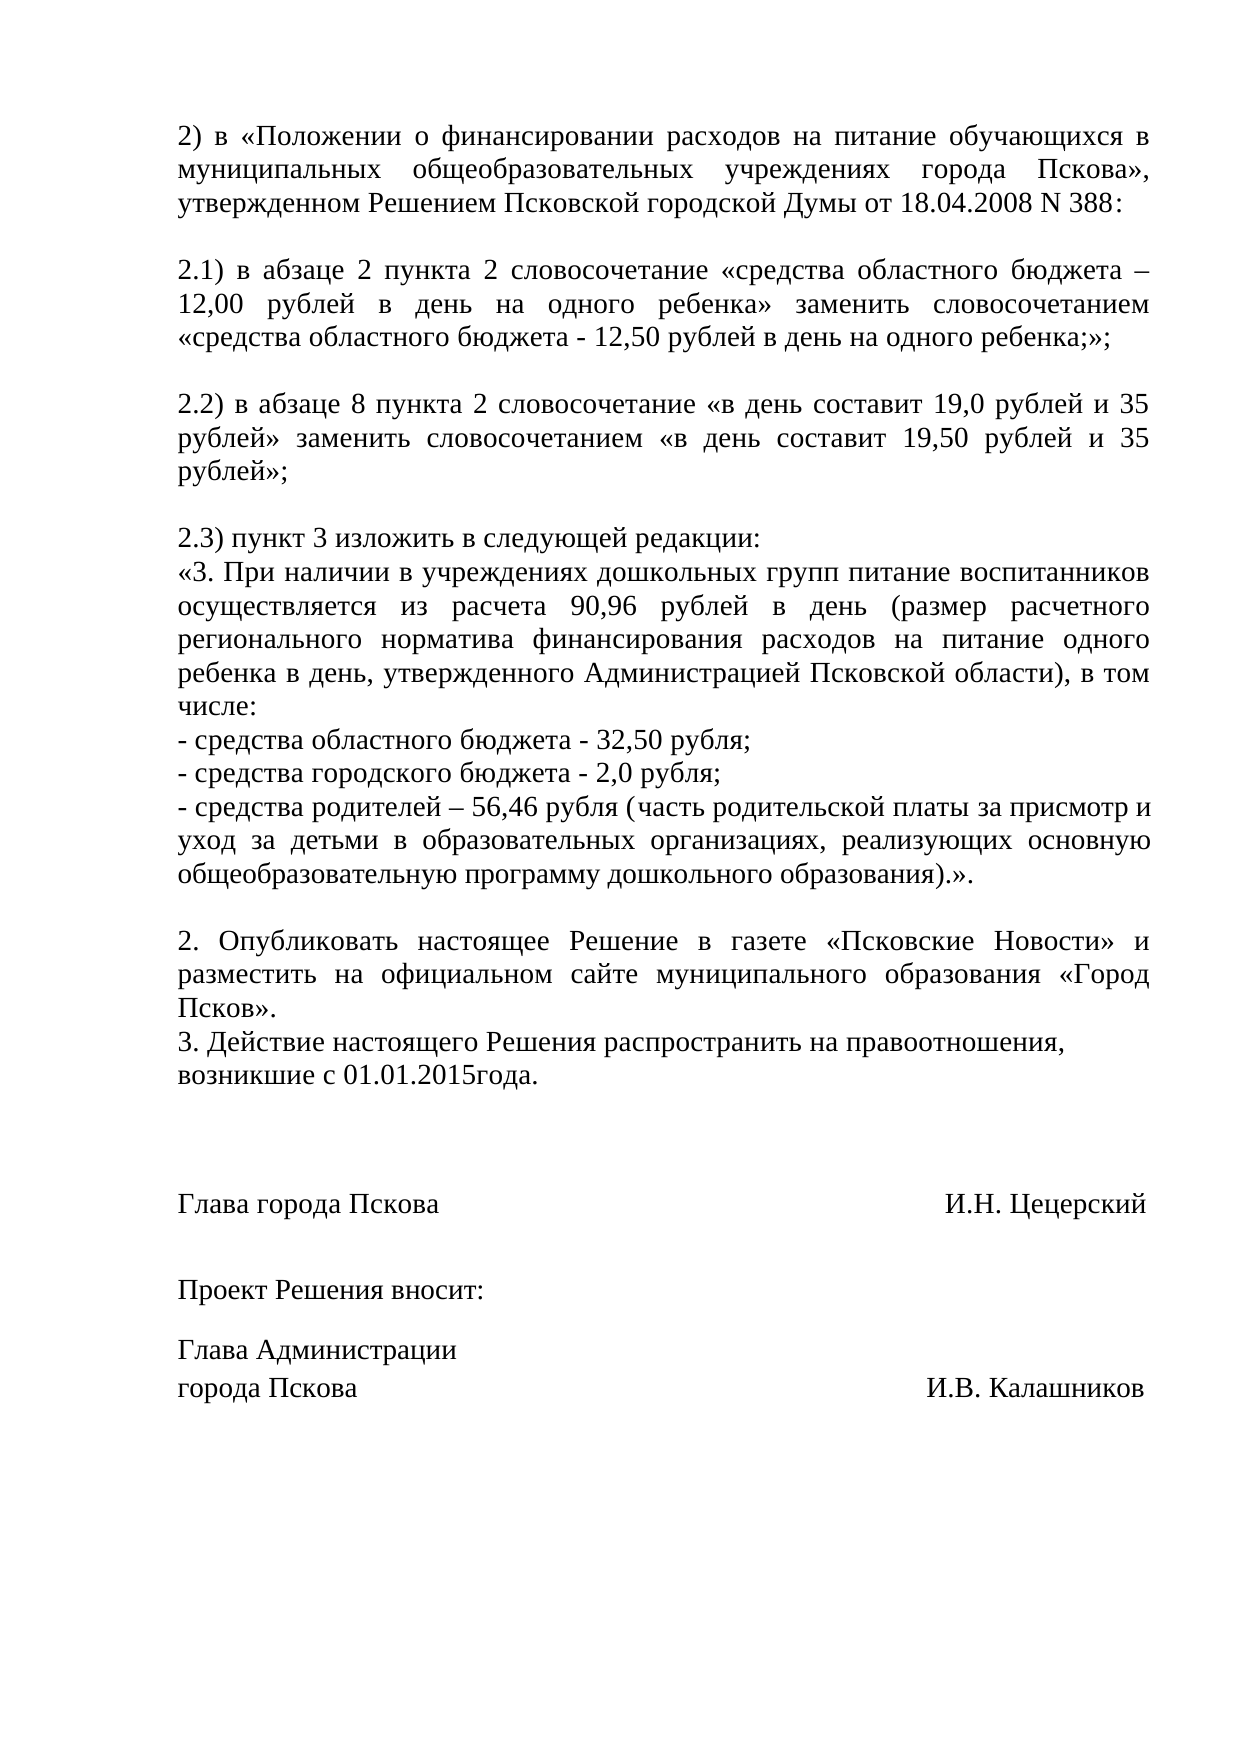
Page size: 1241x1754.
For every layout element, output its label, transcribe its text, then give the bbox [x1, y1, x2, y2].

text Глава Администрации [177, 1332, 1152, 1365]
text 2. Опубликовать настоящее Решение в газете «Псковские Новости» и разместить на официальном сайте муниципального образования «Город Псков». [177, 923, 1152, 1024]
text - средства родителей – 56,46 рубля (часть родительской платы за присмотр и уход за детьми в образовательных организациях, реализующих основную общеобразовательную программу дошкольного образования).». [177, 789, 1152, 889]
text - средства областного бюджета - 32,50 рубля; [177, 722, 1152, 755]
text 2.2) в абзаце 8 пункта 2 словосочетание «в день составит 19,0 рублей и 35 рублей» заменить словосочетанием «в день составит 19,50 рублей и 35 рублей»; 2.3) пункт 3 изложить в следующей редакции: [177, 386, 1152, 554]
text города Пскова И.В. Калашников [177, 1370, 1152, 1404]
text 3. Действие настоящего Решения распространить на правоотношения, возникшие с 01.01.2015года. [177, 1024, 1152, 1119]
text «3. При наличии в учреждениях дошкольных групп питание воспитанников осуществляется из расчета 90,96 рублей в день (размер расчетного регионального норматива финансирования расходов на питание одного ребенка в день, утвержденного Администрацией Псковской области), в том числе: [177, 554, 1152, 722]
text 2.1) в абзаце 2 пункта 2 словосочетание «средства областного бюджета – 12,00 рублей в день на одного ребенка» заменить словосочетанием «средства областного бюджета - 12,50 рублей в день на одного ребенка;»; [177, 252, 1152, 353]
text 2) в «Положении о финансировании расходов на питание обучающихся в муниципальных общеобразовательных учреждениях города Пскова», утвержденном Решением Псковской городской Думы от 18.04.2008 N 388: [177, 118, 1152, 219]
text Проект Решения вносит: [177, 1272, 1152, 1306]
text - средства городского бюджета - 2,0 рубля; [177, 755, 1152, 789]
text Глава города Пскова И.Н. Цецерский [177, 1152, 1152, 1219]
